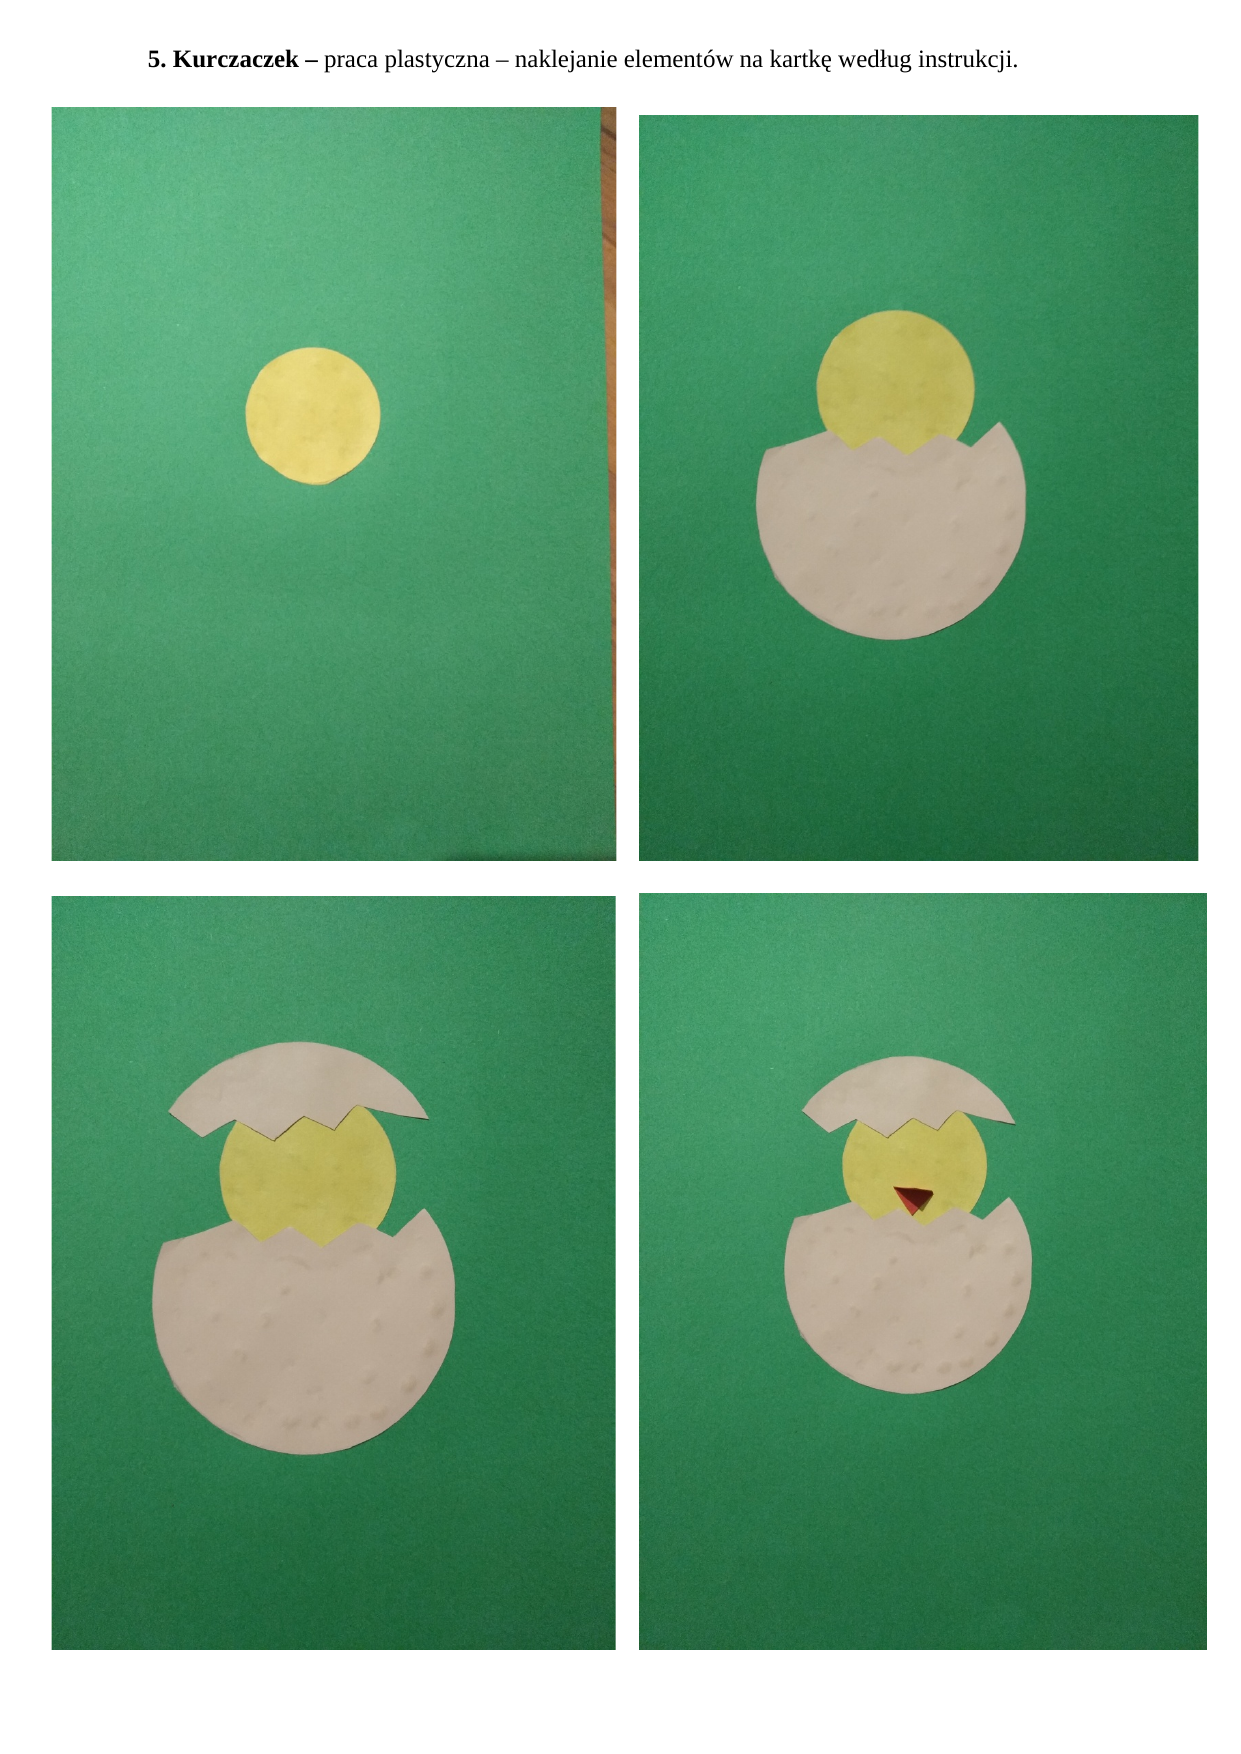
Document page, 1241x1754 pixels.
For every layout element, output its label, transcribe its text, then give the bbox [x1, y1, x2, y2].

text 5. Kurczaczek – praca plastyczna – naklejanie elementów na kartkę według instrukcji. [148, 44, 1093, 73]
picture [639, 115, 1199, 861]
picture [639, 893, 1207, 1650]
picture [51, 107, 617, 861]
picture [51, 896, 616, 1650]
